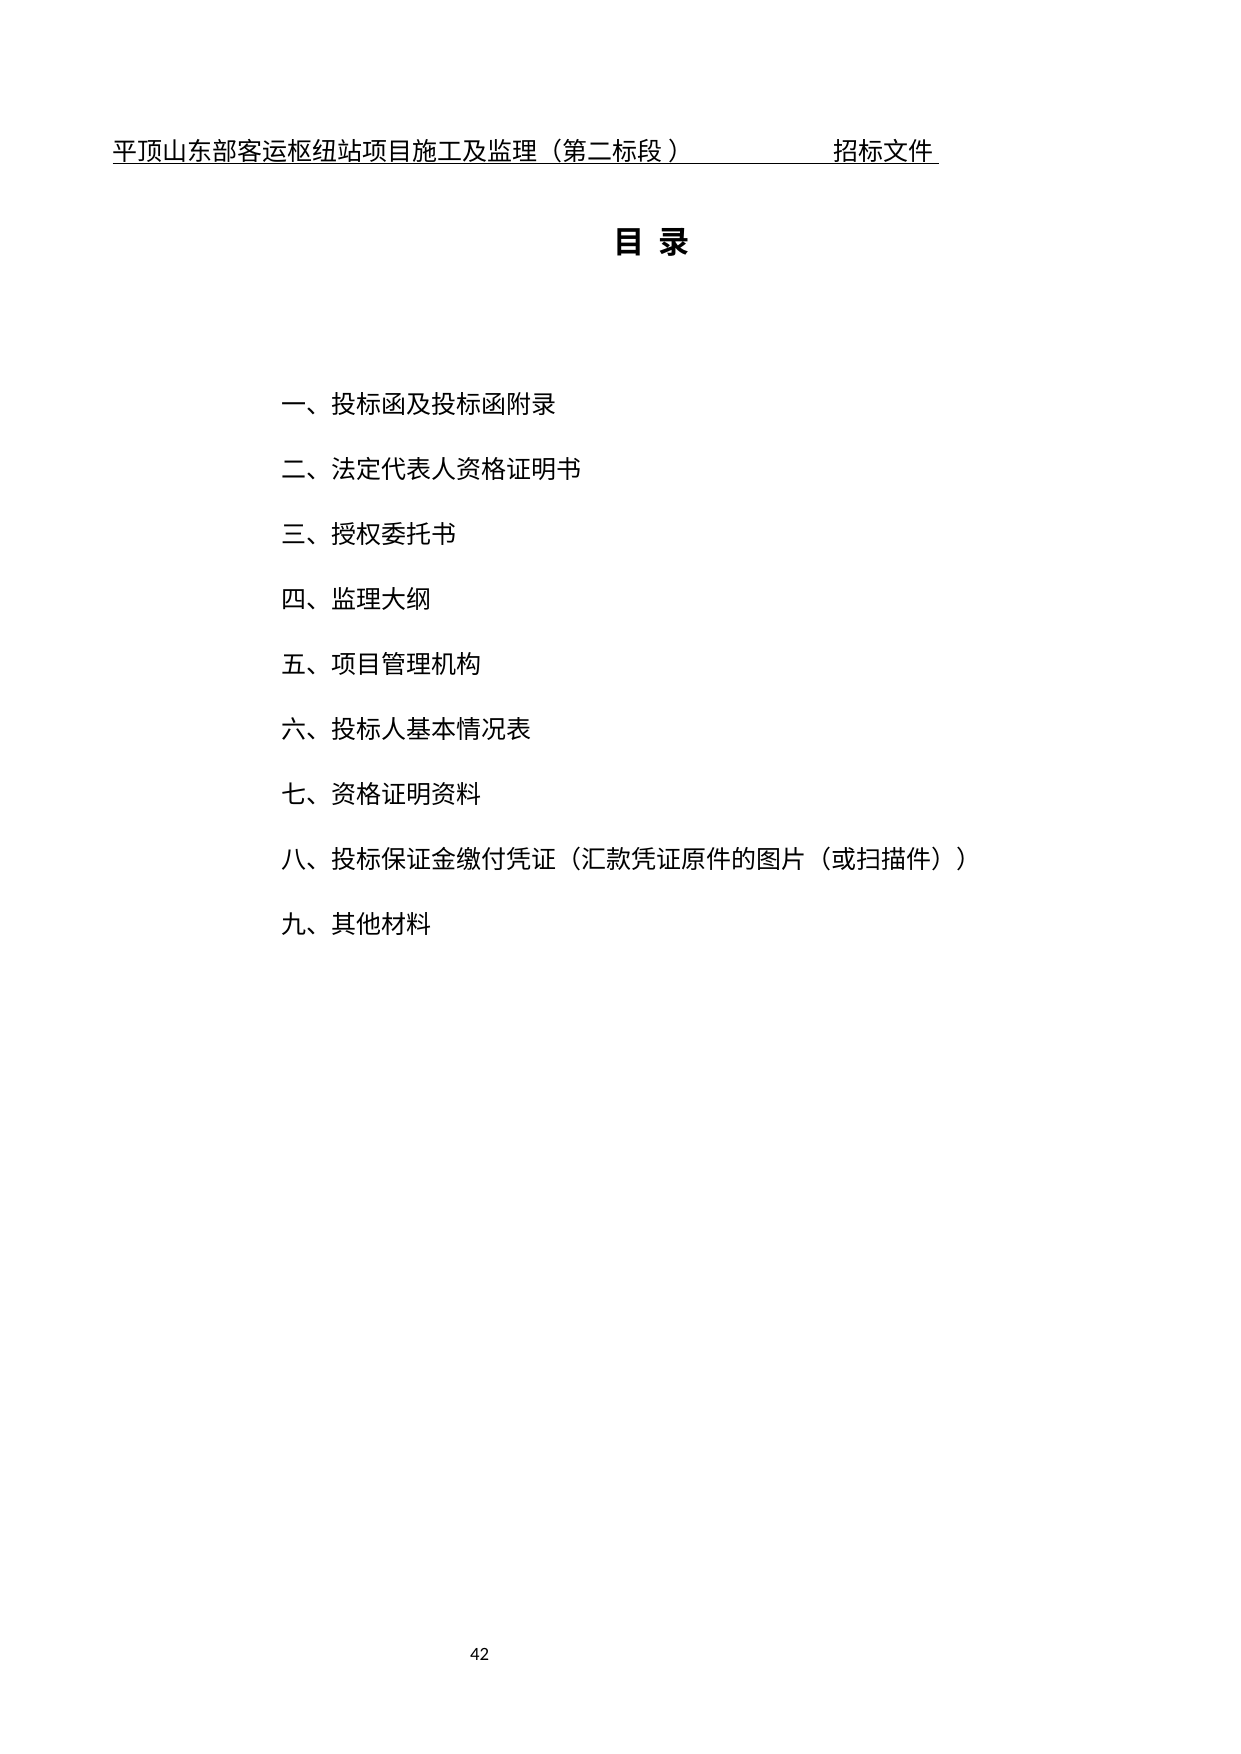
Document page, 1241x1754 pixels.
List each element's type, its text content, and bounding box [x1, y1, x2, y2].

text 三、授权委托书 [112, 500, 1128, 565]
text 六、投标人基本情况表 [112, 695, 1128, 760]
text 四、监理大纲 [112, 565, 1128, 630]
text 七、资格证明资料 [112, 760, 1128, 825]
text 九、其他材料 [112, 890, 1128, 955]
text 八、投标保证金缴付凭证（汇款凭证原件的图片（或扫描件）） [112, 825, 1128, 890]
text 一、投标函及投标函附录 [112, 370, 1128, 435]
text 二、法定代表人资格证明书 [112, 435, 1128, 500]
subtitle 目 录 [112, 207, 1128, 272]
text 五、项目管理机构 [112, 630, 1128, 695]
